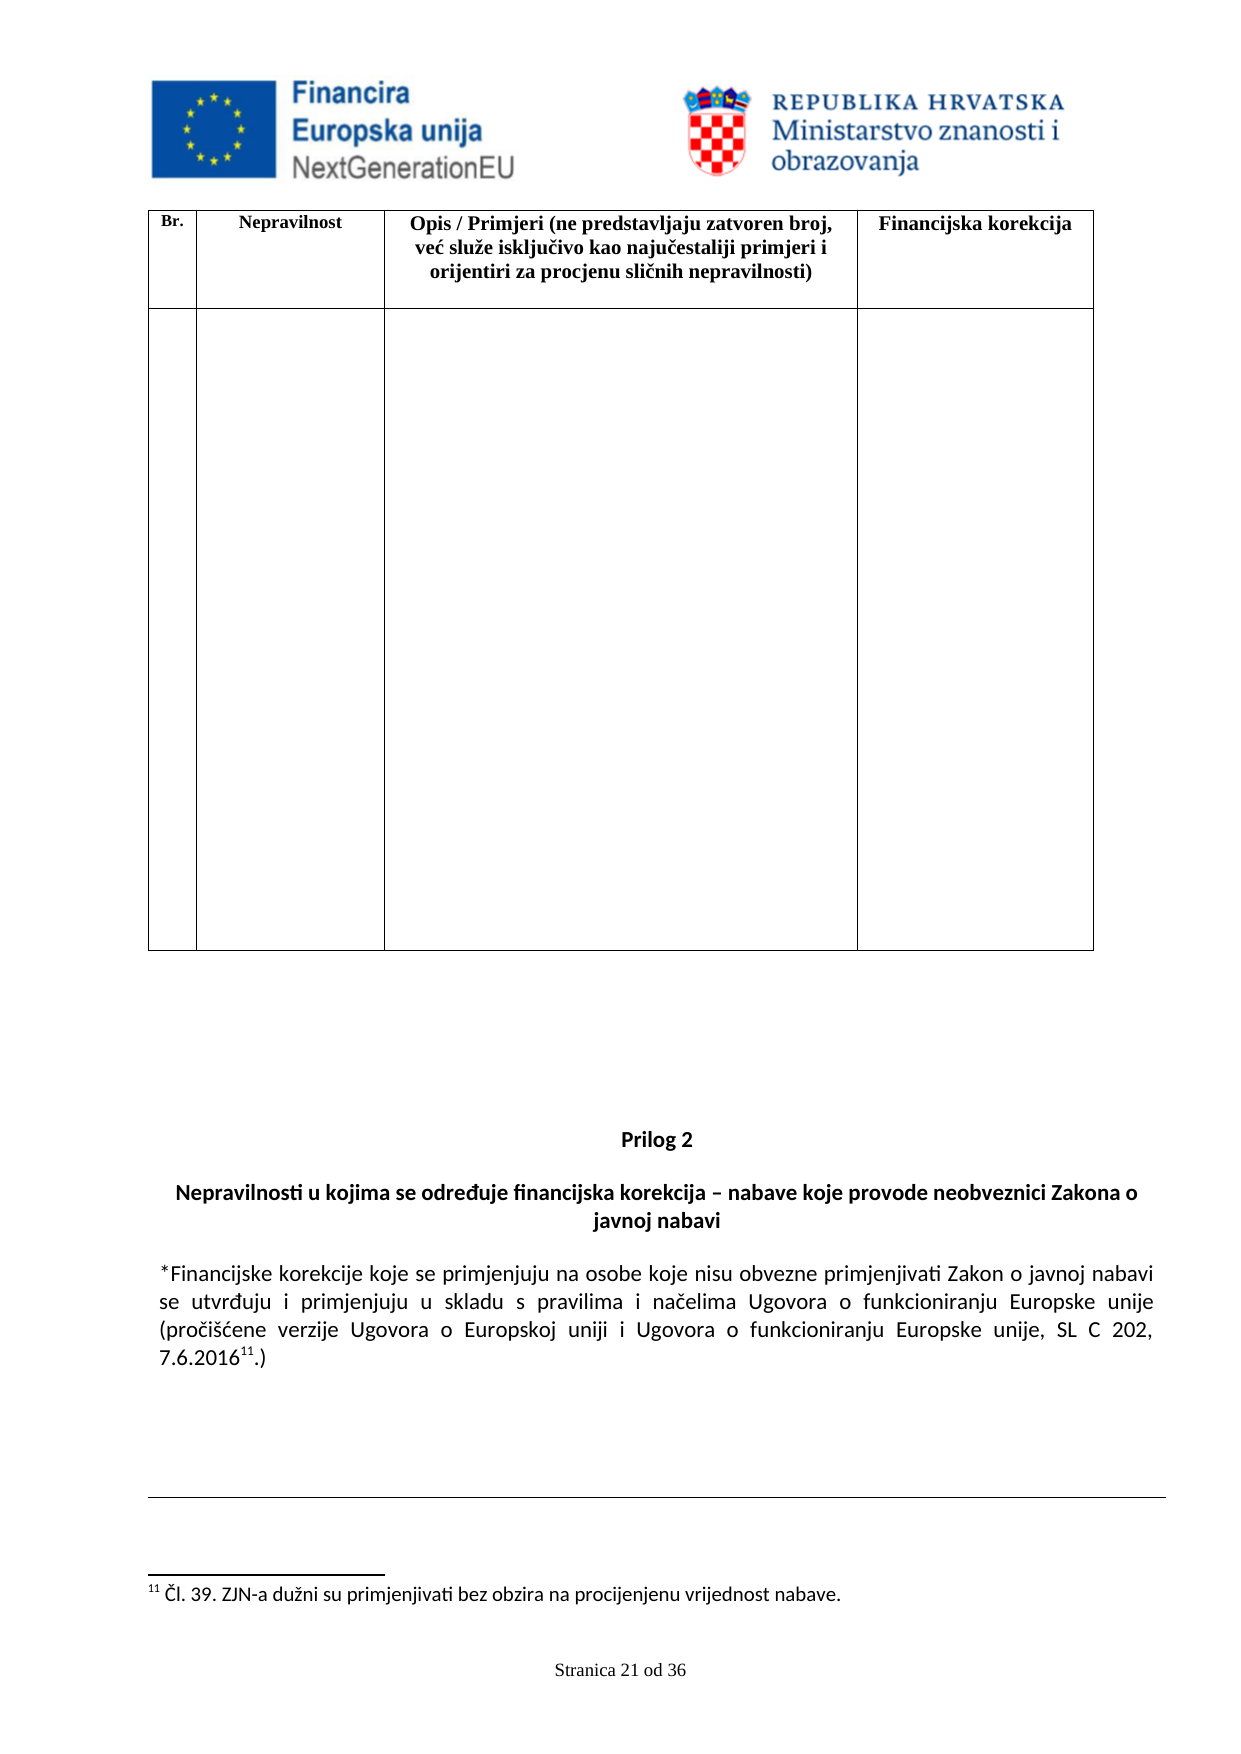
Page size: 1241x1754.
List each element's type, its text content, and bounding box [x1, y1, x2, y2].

table_cell [197, 309, 384, 950]
table_cell [385, 309, 857, 950]
table_header Br. [149, 211, 196, 307]
table_header Opis / Primjeri (ne predstavljaju zatvoren broj, već služe isključivo kao najučestaliji primjeri i orijentiri za procjenu sličnih nepravilnosti) [385, 211, 857, 307]
table_cell [858, 309, 1093, 950]
table_header Prilog 2 Nepravilnosti u kojima se određuje financijska korekcija – nabave koje provode neobveznici Zakona o javnoj nabavi *Financijske korekcije koje se primjenjuju na osobe koje nisu obvezne primjenjivati Zakon o javnoj nabavi se utvrđuju i primjenjuju u skladu s pravilima i načelima Ugovora o funkcioniranju Europske unije (pročišćene verzije Ugovora o Europskoj uniji i Ugovora o funkcioniranju Europske unije, SL C 202, 7.6.2016.) [148, 1072, 1166, 1497]
table_header Nepravilnost [197, 211, 384, 307]
picture [147, 75, 537, 185]
table_cell [149, 309, 196, 950]
table_header Financijska korekcija [858, 211, 1093, 307]
picture [673, 73, 1078, 185]
